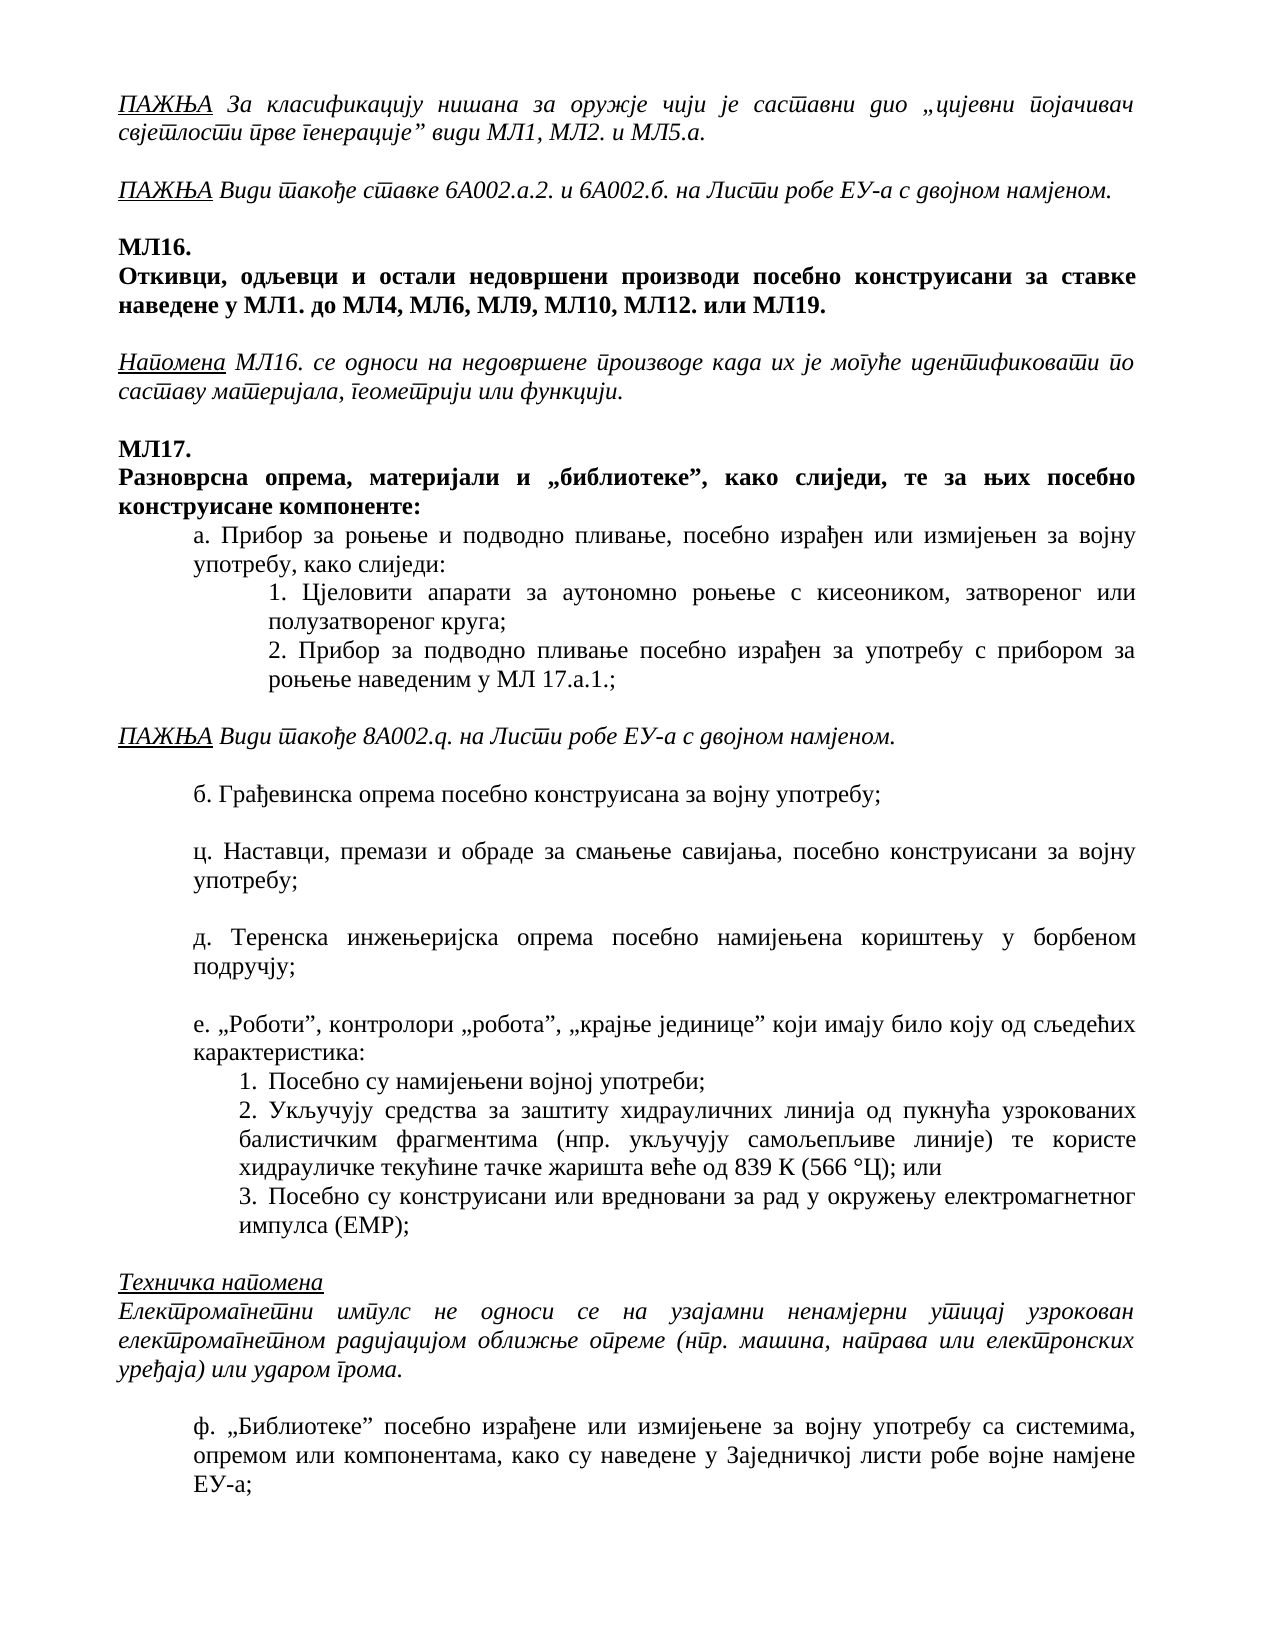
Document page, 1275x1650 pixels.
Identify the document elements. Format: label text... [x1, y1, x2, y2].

text Електромагнетни импулс не односи се на узајамни ненамјерни утицај узрокован електромагнетном радијацијом оближње опреме (нпр. машина, направа или електронских уређаја) или ударом грома. [118, 1296, 1137, 1382]
text Техничка напомена [118, 1267, 1137, 1296]
text ПАЖЊА Види такође 8А002.q. на Листи робе ЕУ-а с двојном намјеном. [118, 721, 1137, 750]
text МЛ17. [118, 434, 1137, 462]
text Разноврсна опрема, материјали и „библиотеке”, како слиједи, те за њих посебно конструисане компоненте: [118, 462, 1137, 520]
text 1. Посебно су намијењени војној употреби; [163, 1066, 1137, 1095]
text 3. Посебно су конструисани или вредновани за рад у окружењу електромагнетног импулса (EMP); [238, 1181, 1137, 1239]
text ц. Наставци, премази и обраде за смањење савијања, посебно конструисани за војну употребу; [193, 836, 1137, 894]
text б. Грађевинска опрема посебно конструисана за војну употребу; [193, 779, 1137, 807]
text 1. Цјеловити апарати за аутономно роњење с кисеоником, затвореног или полузатвореног круга; [268, 577, 1137, 635]
text ПАЖЊА За класификацију нишана за оружје чији је саставни дио „цијевни појачивач свјетлости прве генерације” види МЛ1, МЛ2. и МЛ5.а. [118, 89, 1137, 146]
text Напомена МЛ16. се односи на недовршене производе када их је могуће идентификовати по саставу материјала, геометрији или функцији. [118, 347, 1137, 405]
text ПАЖЊА Види такође ставке 6А002.а.2. и 6А002.б. на Листи робе ЕУ-а с двојном намјеном. [118, 175, 1137, 204]
text Откивци, одљевци и остали недовршени производи посебно конструисани за ставке наведене у МЛ1. до МЛ4, МЛ6, МЛ9, МЛ10, МЛ12. или МЛ19. [118, 261, 1137, 319]
text МЛ16. [118, 232, 1137, 261]
text 2. Укључују средства за заштиту хидрауличних линија од пукнућа узрокованих балистичким фрагментима (нпр. укључују самољепљиве линије) те користе хидрауличке текућине тачке жаришта веће од 839 К (566 °Ц); или [238, 1095, 1137, 1181]
text ф. „Библиотеке” посебно израђене или измијењене за војну употребу са системима, опремом или компонентама, како су наведене у Заједничкој листи робе војне намјене ЕУ-а; [193, 1411, 1137, 1497]
text е. „Роботи”, контролори „робота”, „крајње јединице” који имају било коју од сљедећих карактеристика: [193, 1009, 1137, 1066]
text 2. Прибор за подводно пливање посебно израђен за употребу с прибором за роњење наведеним у МЛ 17.а.1.; [268, 635, 1137, 692]
text д. Теренска инжењеријска опрема посебно намијењена кориштењу у борбеном подручју; [193, 922, 1137, 980]
text а. Прибор за роњење и подводно пливање, посебно израђен или измијењен за војну употребу, како слиједи: [193, 520, 1137, 577]
